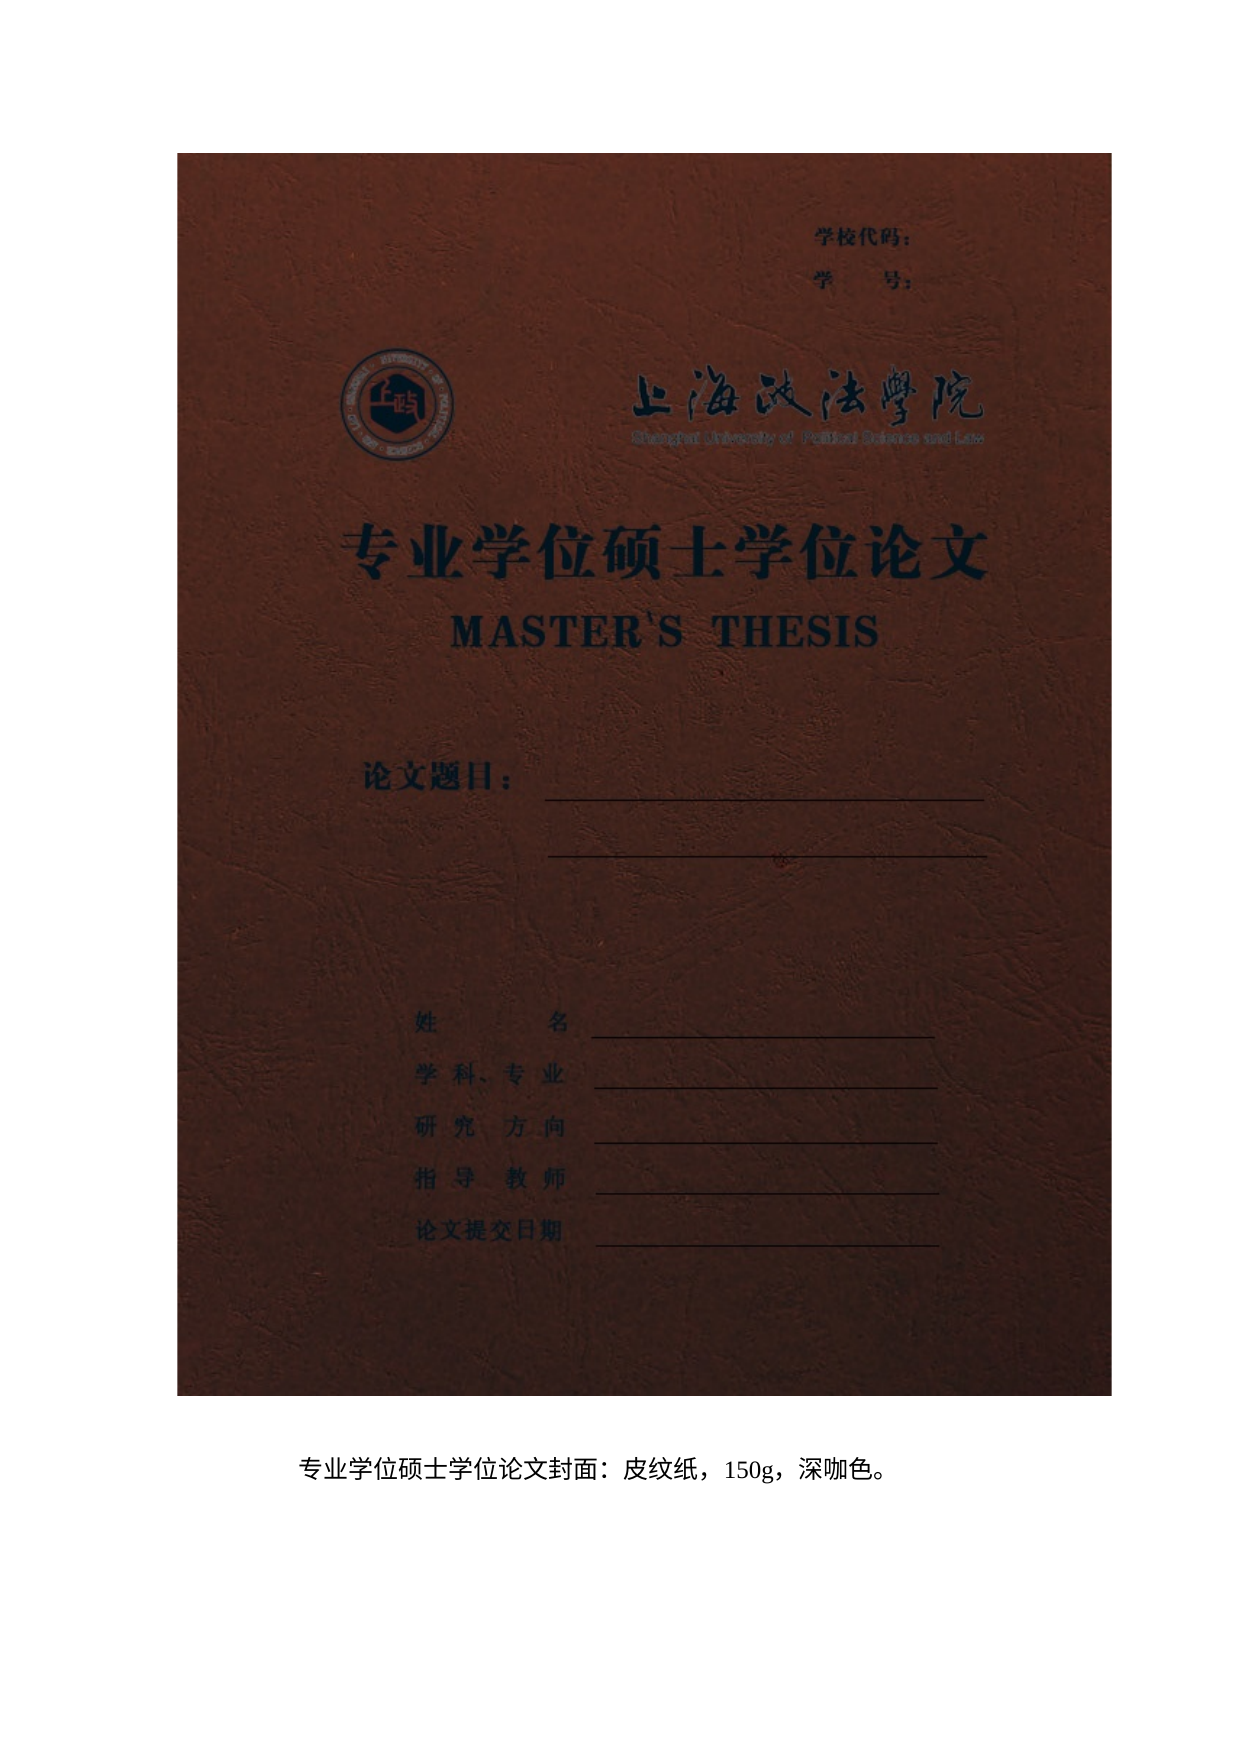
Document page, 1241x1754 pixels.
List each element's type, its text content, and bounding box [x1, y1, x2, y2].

text 专业学位硕士学位论文封面：皮纹纸，150g，深咖色。 [299, 1435, 1063, 1500]
picture [177, 153, 1112, 1396]
